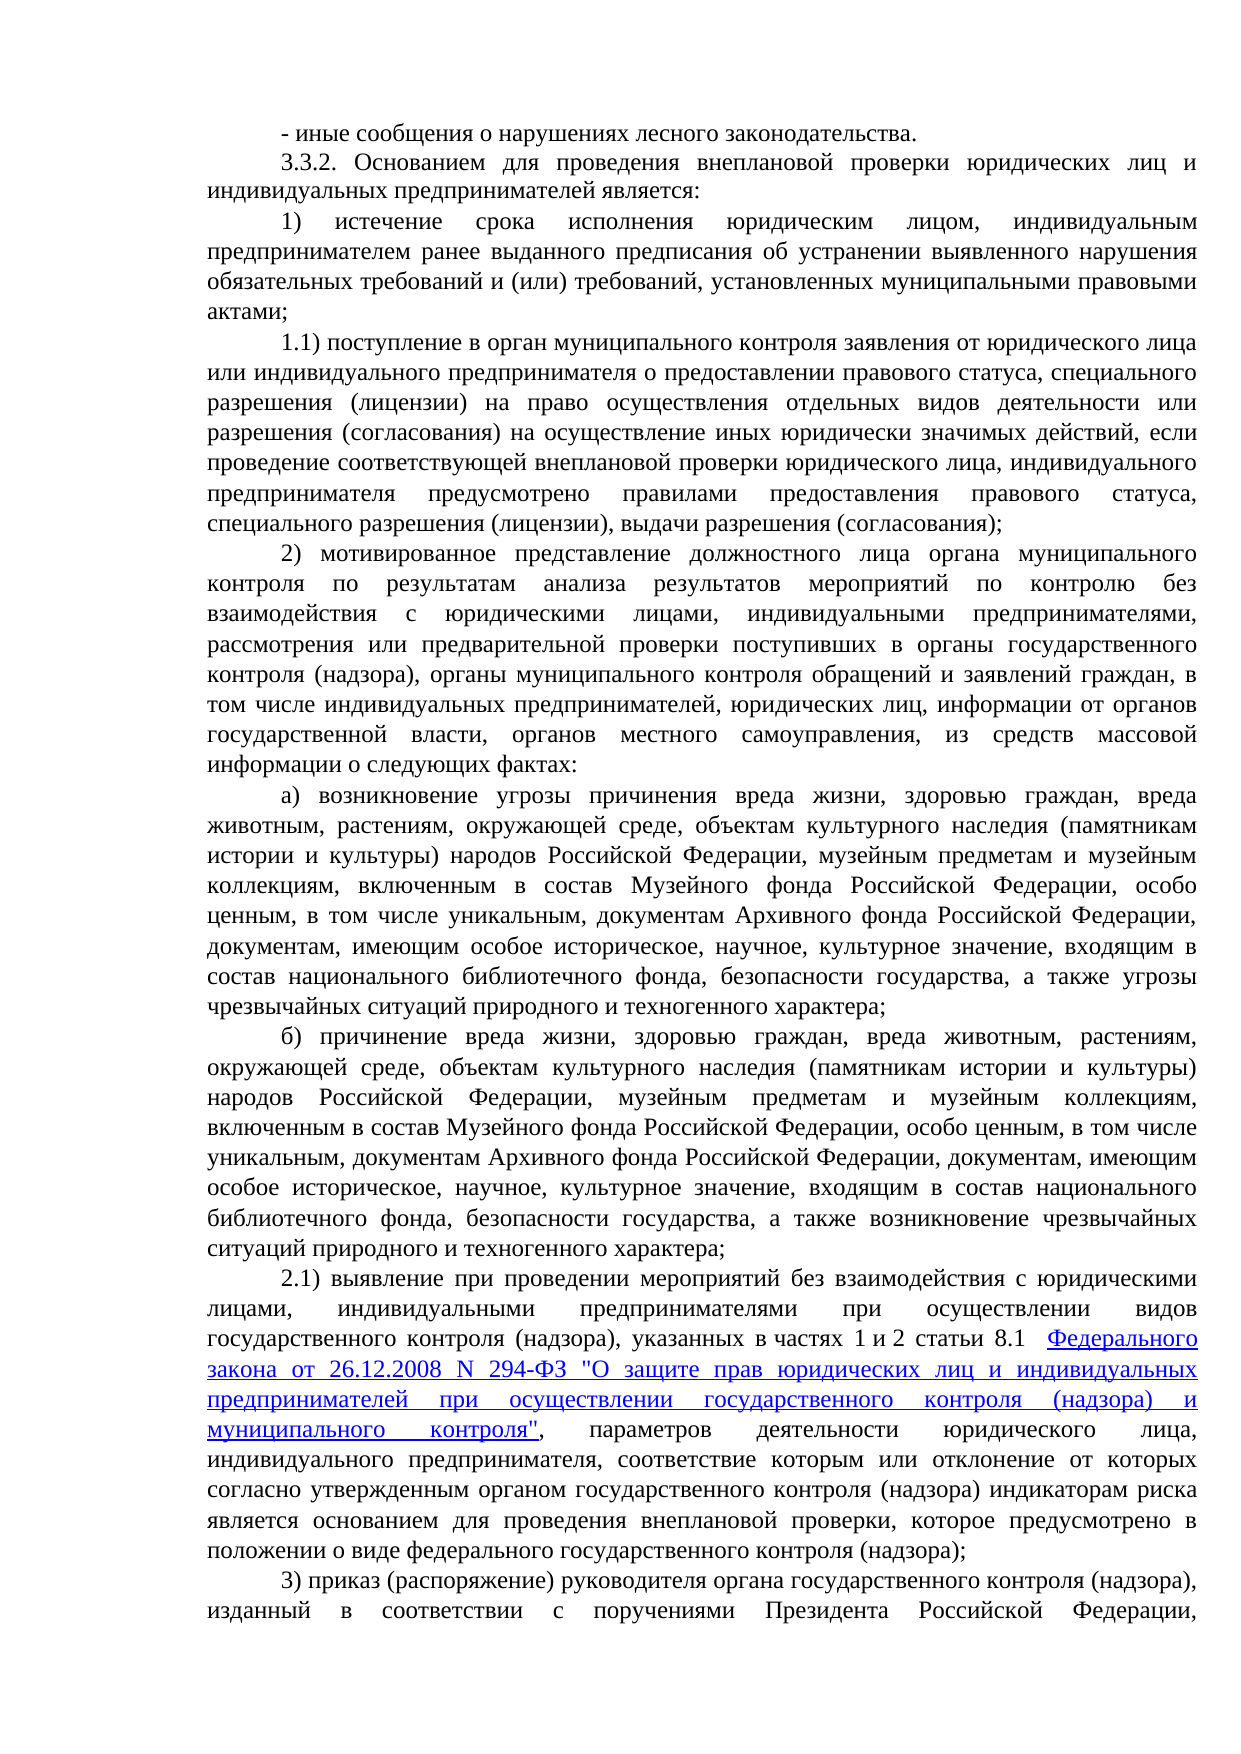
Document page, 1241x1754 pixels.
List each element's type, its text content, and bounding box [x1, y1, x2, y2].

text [207, 1564, 1198, 1624]
text 1.1) поступление в орган муниципального контроля заявления от юридического лица или индивидуального предпринимателя о предоставлении правового статуса, специального разрешения (лицензии) на право осуществления отдельных видов деятельности или разрешения (согласования) на осуществление иных юридически значимых действий, если проведение соответствующей внеплановой проверки юридического лица, индивидуального предпринимателя предусмотрено правилами предоставления правового статуса, специального разрешения (лицензии), выдачи разрешения (согласования); [207, 325, 1198, 537]
text 2) мотивированное представление должностного лица органа муниципального контроля по результатам анализа результатов мероприятий по контролю без взаимодействия с юридическими лицами, индивидуальными предпринимателями, рассмотрения или предварительной проверки поступивших в органы государственного контроля (надзора), органы муниципального контроля обращений и заявлений граждан, в том числе индивидуальных предпринимателей, юридических лиц, информации от органов государственной власти, органов местного самоуправления, из средств массовой информации о следующих фактах: [207, 537, 1198, 778]
text 2.1) выявление при проведении мероприятий без взаимодействия с юридическими лицами, индивидуальными предпринимателями при осуществлении видов государственного контроля (надзора), указанных в частях 1 и 2 статьи 8.1 Федерального закона от 26.12.2008 N 294-ФЗ "О защите прав юридических лиц и индивидуальных предпринимателей при осуществлении государственного контроля (надзора) и муниципального контроля", параметров деятельности юридического лица, индивидуального предпринимателя, соответствие которым или отклонение от которых согласно утвержденным органом государственного контроля (надзора) индикаторам риска является основанием для проведения внеплановой проверки, которое предусмотрено в положении о виде федерального государственного контроля (надзора); [207, 1410, 1198, 1564]
text - иные сообщения о нарушениях лесного законодательства. [207, 118, 1198, 147]
text 2.1) выявление при проведении мероприятий без взаимодействия с юридическими лицами, индивидуальными предпринимателями при осуществлении видов государственного контроля (надзора), указанных в частях 1 и 2 статьи 8.1 Федерального закона от 26.12.2008 N 294-ФЗ "О защите прав юридических лиц и индивидуальных предпринимателей при осуществлении государственного контроля (надзора) и муниципального контроля", параметров деятельности юридического лица, индивидуального предпринимателя, соответствие которым или отклонение от которых согласно утвержденным органом государственного контроля (надзора) индикаторам риска является основанием для проведения внеплановой проверки, которое предусмотрено в положении о виде федерального государственного контроля (надзора); [207, 1262, 1198, 1379]
text а) возникновение угрозы причинения вреда жизни, здоровью граждан, вреда животным, растениям, окружающей среде, объектам культурного наследия (памятникам истории и культуры) народов Российской Федерации, музейным предметам и музейным коллекциям, включенным в состав Музейного фонда Российской Федерации, особо ценным, в том числе уникальным, документам Архивного фонда Российской Федерации, документам, имеющим особое историческое, научное, культурное значение, входящим в состав национального библиотечного фонда, безопасности государства, а также угрозы чрезвычайных ситуаций природного и техногенного характера; [207, 778, 1198, 1020]
text 3.3.2. Основанием для проведения внеплановой проверки юридических лиц и индивидуальных предпринимателей является: [207, 147, 1198, 204]
text б) причинение вреда жизни, здоровью граждан, вреда животным, растениям, окружающей среде, объектам культурного наследия (памятникам истории и культуры) народов Российской Федерации, музейным предметам и музейным коллекциям, включенным в состав Музейного фонда Российской Федерации, особо ценным, в том числе уникальным, документам Архивного фонда Российской Федерации, документам, имеющим особое историческое, научное, культурное значение, входящим в состав национального библиотечного фонда, безопасности государства, а также возникновение чрезвычайных ситуаций природного и техногенного характера; [207, 1020, 1198, 1262]
text 1) истечение срока исполнения юридическим лицом, индивидуальным предпринимателем ранее выданного предписания об устранении выявленного нарушения обязательных требований и (или) требований, установленных муниципальными правовыми актами; [207, 204, 1198, 325]
